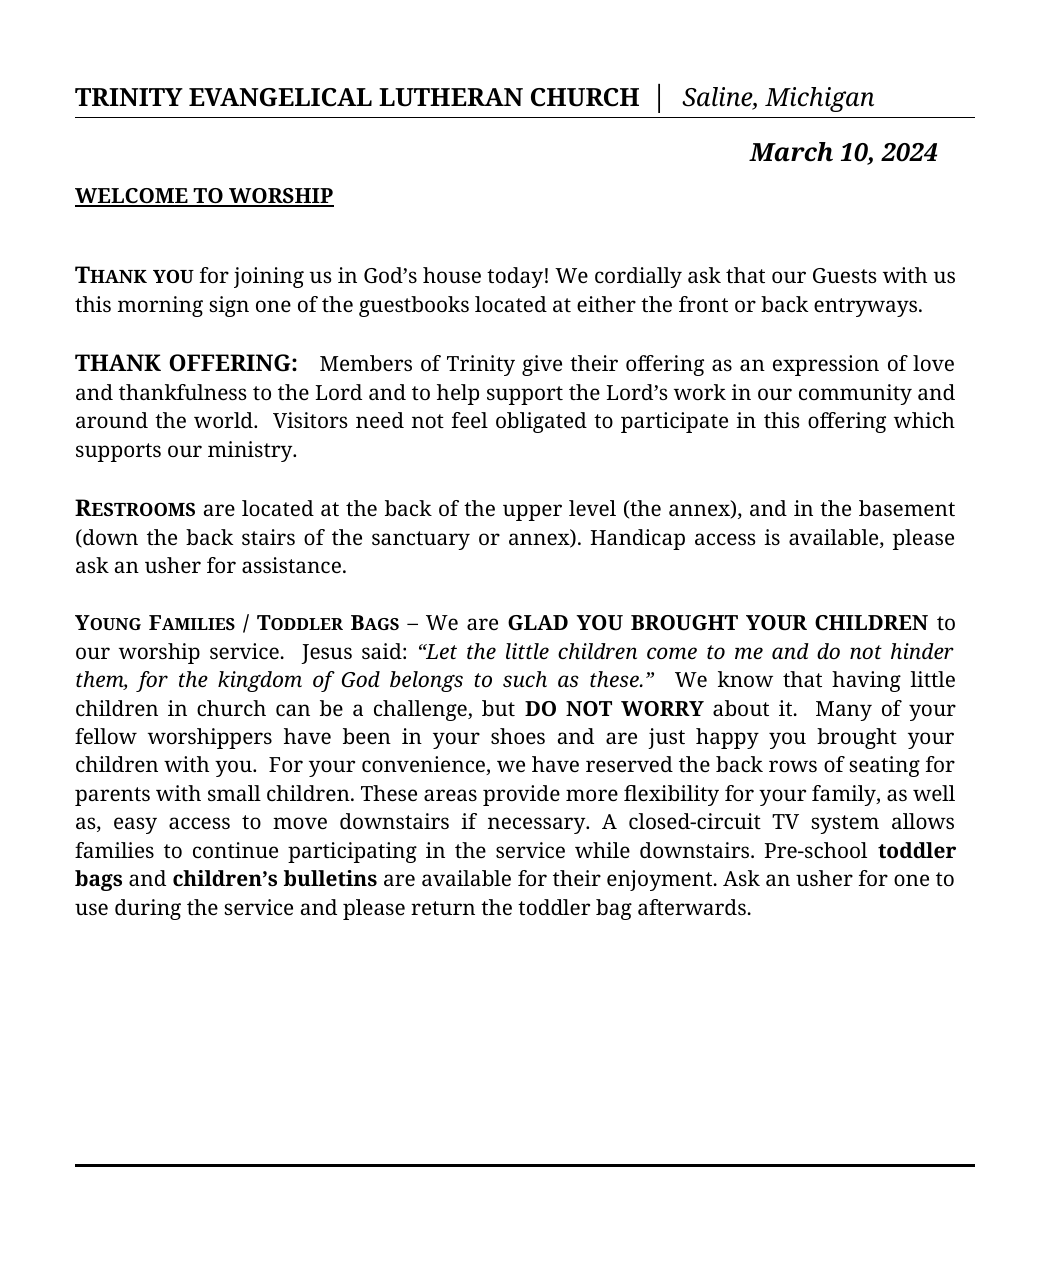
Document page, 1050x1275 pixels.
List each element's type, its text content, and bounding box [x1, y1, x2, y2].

text THANK OFFERING: Members of Trinity give their offering as an expression of love and thankfulness to the Lord and to help support the Lord’s work in our community and around the world. Visitors need not feel obligated to participate in this offering which supports our ministry. [75, 347, 956, 463]
text Restrooms are located at the back of the upper level (the annex), and in the basement (down the back stairs of the sanctuary or annex). Handicap access is available, please ask an usher for assistance. [75, 492, 956, 580]
text Young Families / Toddler Bags – We are GLAD YOU BROUGHT YOUR CHILDREN to our worship service. Jesus said: “Let the little children come to me and do not hinder them, for the kingdom of God belongs to such as these.” We know that having little children in church can be a challenge, but DO NOT WORRY about it. Many of your fellow worshippers have been in your shoes and are just happy you brought your children with you. For your convenience, we have reserved the back rows of seating for parents with small children. These areas provide more flexibility for your family, as well as, easy access to move downstairs if necessary. A closed-circuit TV system allows families to continue participating in the service while downstairs. Pre-school toddler bags and children’s bulletins are available for their enjoyment. Ask an usher for one to use during the service and please return the toddler bag afterwards. [75, 608, 956, 921]
subtitle WELCOME TO WORSHIP [75, 181, 975, 209]
text tRINITY EVANGELICAL LUTHERAN CHURCH | Saline, Michigan [75, 75, 975, 117]
text Thank you for joining us in God’s house today! We cordially ask that our Guests with us this morning sign one of the guestbooks located at either the front or back entryways. [75, 259, 956, 318]
text March 10, 2024 [675, 134, 975, 168]
